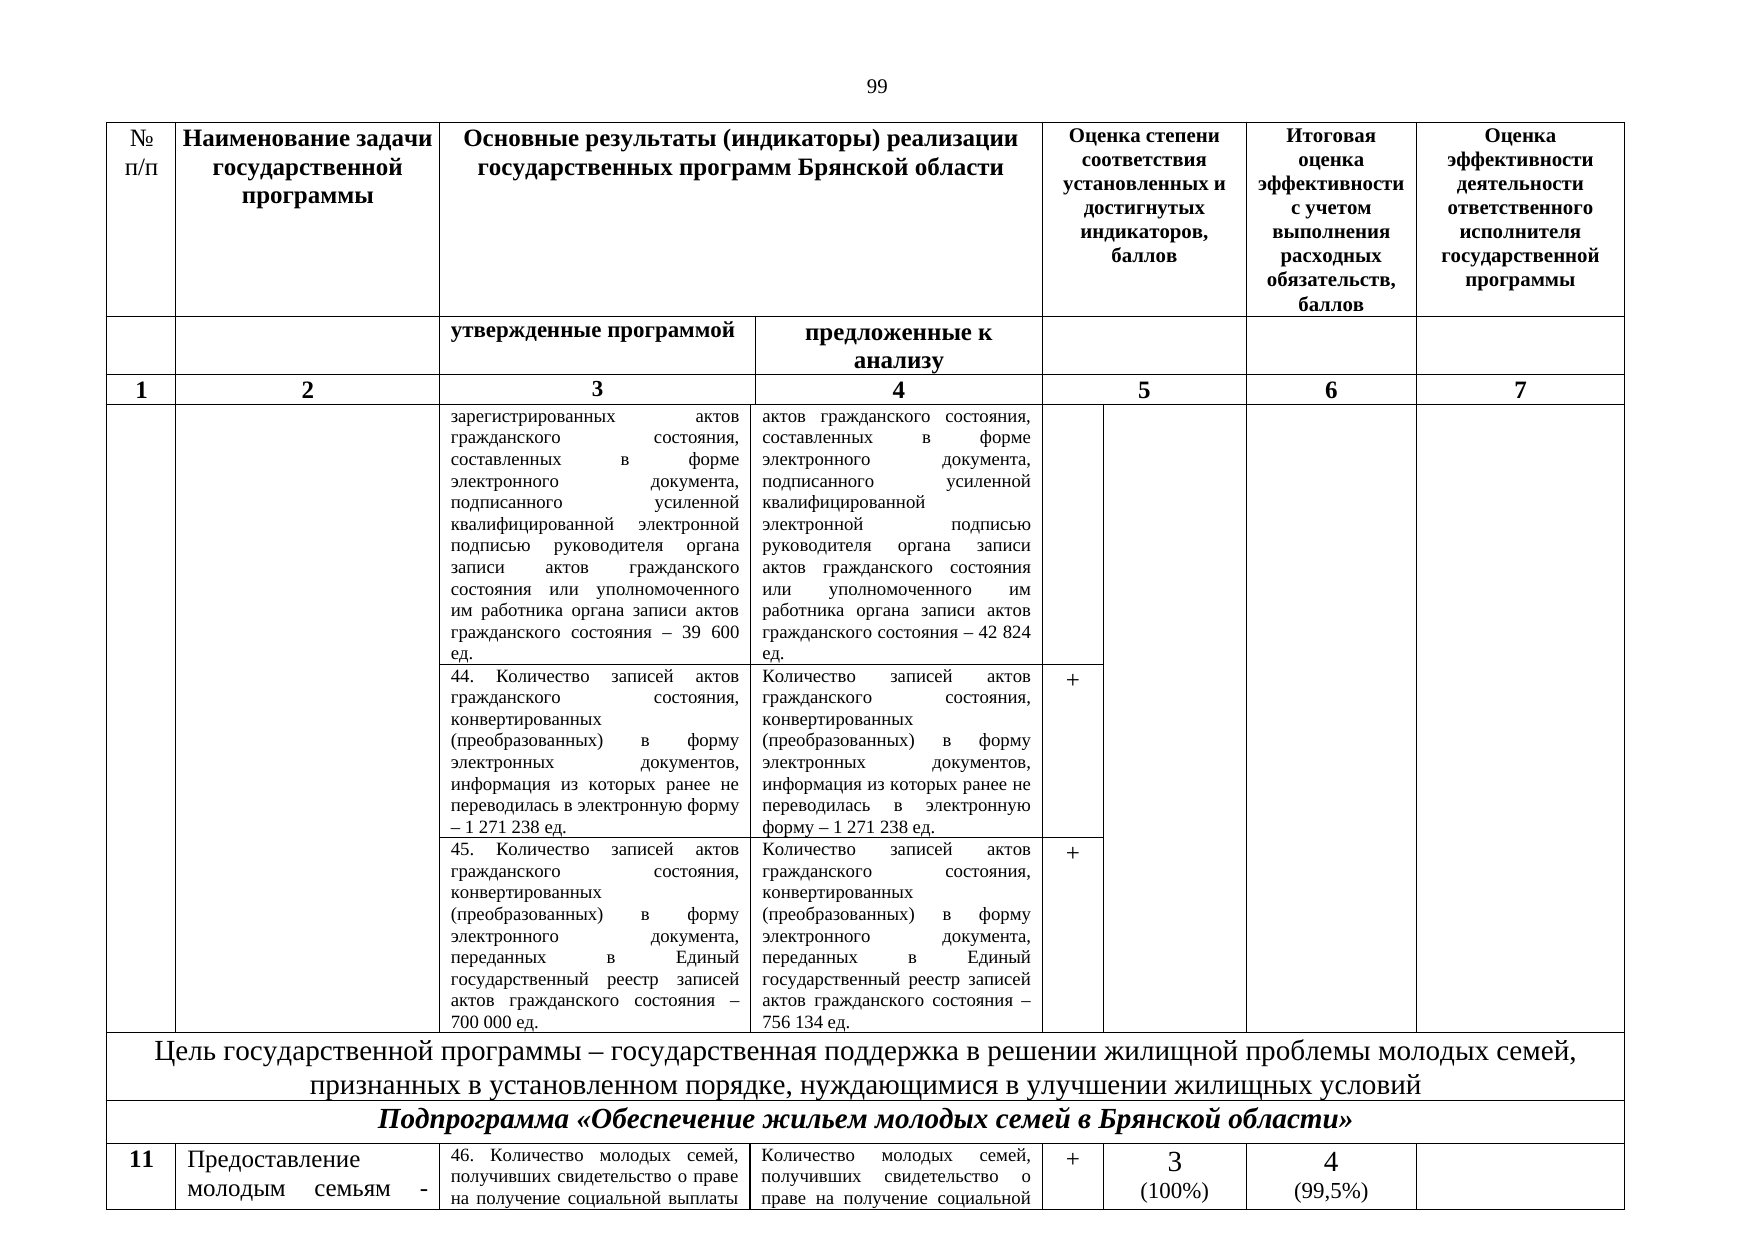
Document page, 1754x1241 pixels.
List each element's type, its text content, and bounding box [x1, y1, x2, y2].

table_cell 3 [440, 375, 755, 404]
table_cell Количество записей актов гражданского состояния, конвертированных (преобразованных) в форму электронных документов, информация из которых ранее не переводилась в электронную форму – 1 271 238 ед. [751, 665, 1042, 837]
table_cell 1 [107, 375, 175, 404]
table_cell [1417, 1144, 1624, 1208]
table_cell Цель государственной программы – государственная поддержка в решении жилищной проблемы молодых семей, признанных в установленном порядке, нуждающимися в улучшении жилищных условий [107, 1033, 1624, 1100]
table_cell 6 [1247, 375, 1416, 404]
table_cell + [1043, 838, 1103, 1032]
table_header Основные результаты (индикаторы) реализации государственных программ Брянской области [440, 123, 1042, 316]
table_cell + [1043, 405, 1103, 664]
table_header Итоговая оценка эффективности с учетом выполнения расходных обязательств, баллов [1247, 123, 1416, 316]
table_cell [176, 317, 439, 374]
table_cell 4 [756, 375, 1042, 404]
table_cell 46. Количество молодых семей, получивших свидетельство о праве на получение социальной выплаты на приобретение (строительство) жилого помещения – 145 ед. [440, 1144, 749, 1208]
table_cell [107, 317, 175, 374]
table_cell утвержденные программой [440, 317, 755, 374]
table_cell 2 [176, 375, 439, 404]
table_cell 45. Количество записей актов гражданского состояния, конвертированных (преобразованных) в форму электронного документа, переданных в Единый государственный реестр записей актов гражданского состояния – 700 000 ед. [440, 838, 750, 1032]
table_cell 3 (100%) [1104, 1144, 1246, 1208]
table_cell 4 (99,5%) [1247, 1144, 1416, 1208]
table_cell Количество зарегистрированных актов гражданского состояния, составленных в форме электронного документа, подписанного усиленной квалифицированной электронной подписью руководителя органа записи актов гражданского состояния или уполномоченного им работника органа записи актов гражданского состояния – 42 824 ед. [751, 405, 1042, 664]
table_cell Подпрограмма «Обеспечение жильем молодых семей в Брянской области» [107, 1101, 1624, 1143]
table_cell Количество записей актов гражданского состояния, конвертированных (преобразованных) в форму электронного документа, переданных в Единый государственный реестр записей актов гражданского состояния – 756 134 ед. [751, 838, 1042, 1032]
table_cell 7 [1417, 375, 1624, 404]
table_header Оценка эффективности деятельности ответственного исполнителя государственной программы [1417, 123, 1624, 316]
table_cell предложенные к анализу [756, 317, 1042, 374]
table_cell 44. Количество записей актов гражданского состояния, конвертированных (преобразованных) в форму электронных документов, информация из которых ранее не переводилась в электронную форму – 1 271 238 ед. [440, 665, 750, 837]
table_cell + [1043, 665, 1103, 837]
table_cell 11 [107, 1144, 175, 1208]
table_cell [1043, 317, 1246, 374]
table_header № п/п [107, 123, 175, 316]
table_cell 5 [1043, 375, 1246, 404]
table_cell Количество молодых семей, получивших свидетельство о праве на получение социальной выплаты на приобретение (строительство) жилого помещения – 146 ед. [751, 1144, 1042, 1208]
table_header Наименование задачи государственной программы [176, 123, 439, 316]
table_cell [1417, 317, 1624, 374]
table_cell + [1043, 1144, 1103, 1208]
table_header Оценка степени соответствия установленных и достигнутых индикаторов, баллов [1043, 123, 1246, 316]
table_cell 43. Количество зарегистрированных актов гражданского состояния, составленных в форме электронного документа, подписанного усиленной квалифицированной электронной подписью руководителя органа записи актов гражданского состояния или уполномоченного им работника органа записи актов гражданского состояния – 39 600 ед. [440, 405, 750, 664]
table_cell [1247, 317, 1416, 374]
